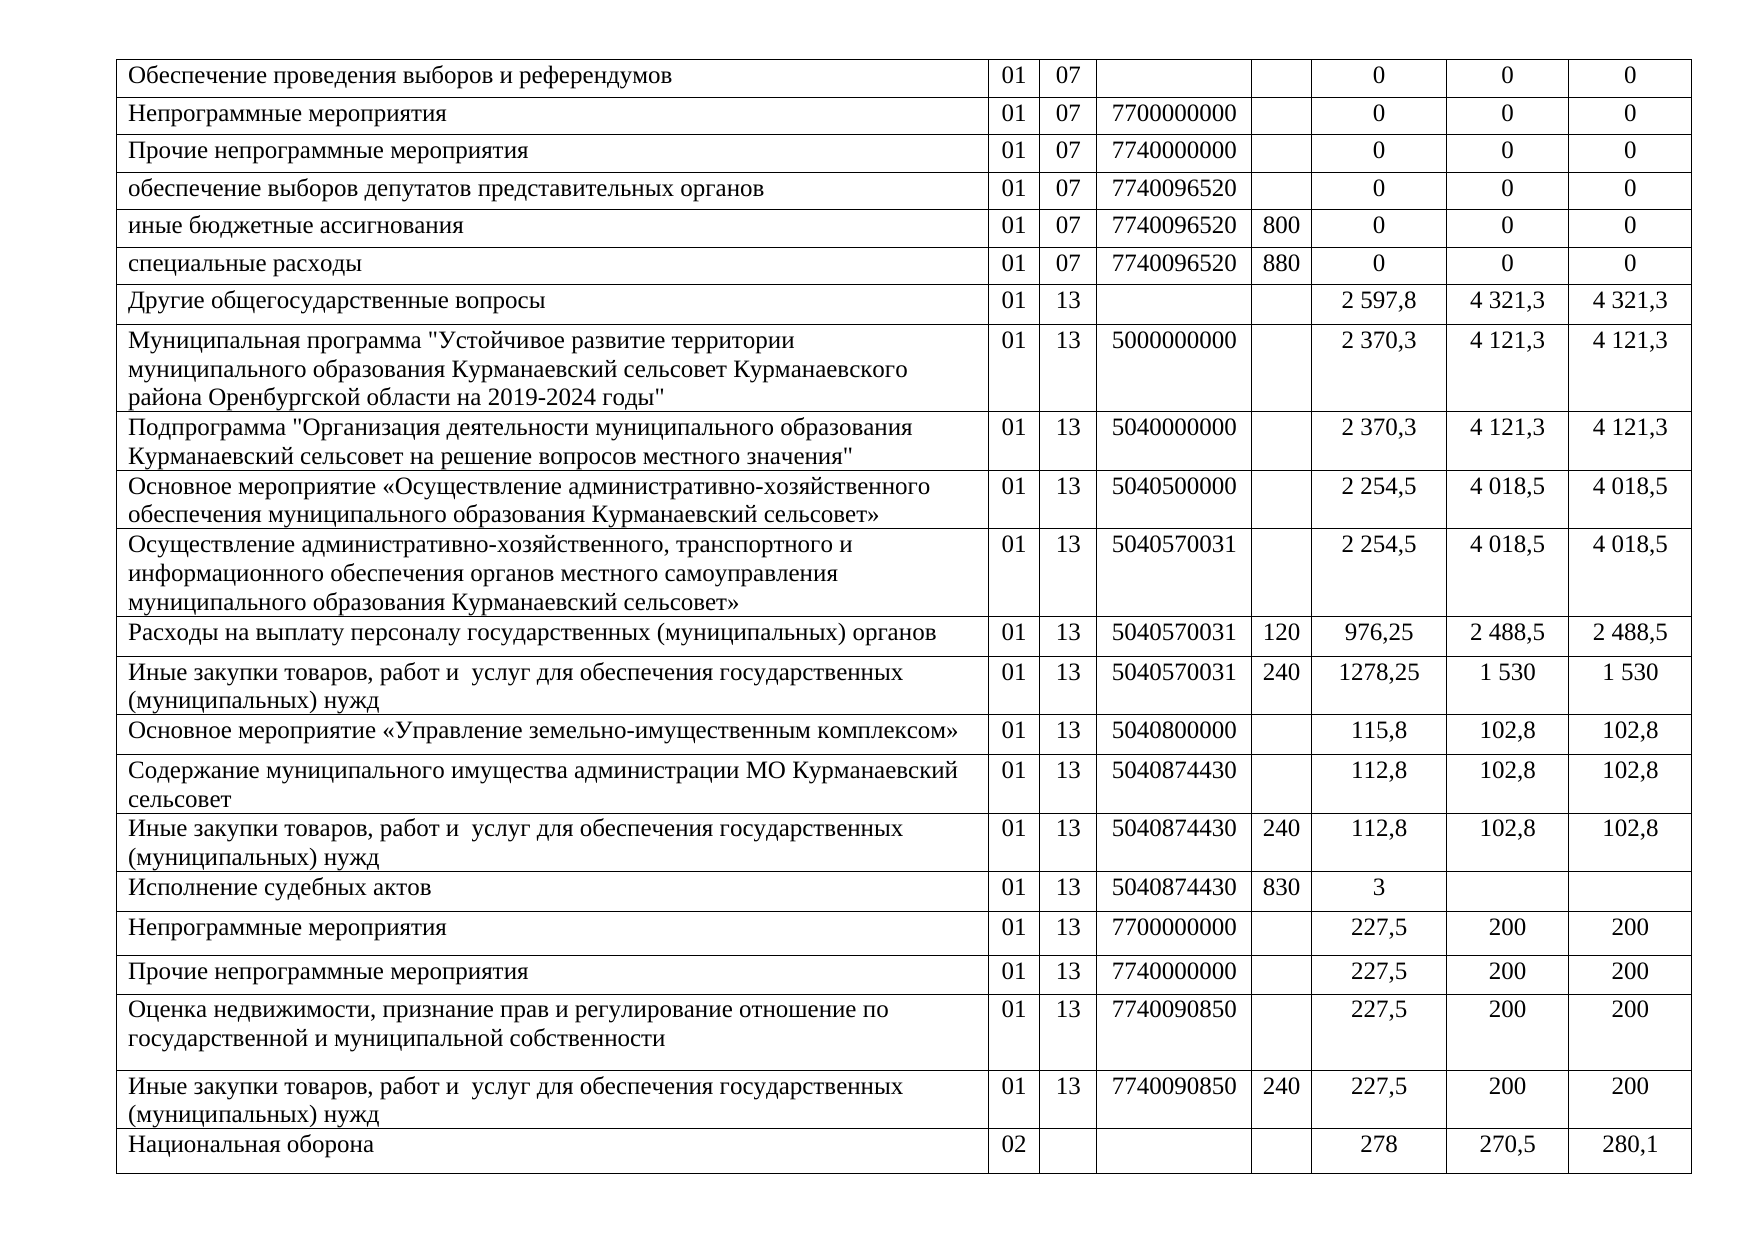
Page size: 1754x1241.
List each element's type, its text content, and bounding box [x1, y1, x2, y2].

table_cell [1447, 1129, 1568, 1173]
table_cell 5000000000 [1097, 325, 1251, 411]
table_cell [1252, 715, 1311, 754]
table_cell 13 [1040, 471, 1096, 528]
table_cell [1097, 60, 1251, 97]
table_cell 0 [1569, 173, 1691, 209]
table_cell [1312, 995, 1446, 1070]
table_cell 0 [1312, 60, 1446, 97]
table_cell 4 321,3 [1569, 285, 1691, 324]
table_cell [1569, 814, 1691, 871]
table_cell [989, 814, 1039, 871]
table_cell 4 121,3 [1569, 412, 1691, 470]
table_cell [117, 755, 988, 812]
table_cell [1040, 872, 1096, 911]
table_cell [1252, 325, 1311, 411]
table_cell 13 [1040, 285, 1096, 324]
table_cell Непрограммные мероприятия [117, 98, 988, 134]
table_cell 7740096520 [1097, 248, 1251, 284]
table_cell 07 [1040, 98, 1096, 134]
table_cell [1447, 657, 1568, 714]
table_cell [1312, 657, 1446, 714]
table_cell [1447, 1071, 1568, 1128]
table_cell 01 [989, 412, 1039, 470]
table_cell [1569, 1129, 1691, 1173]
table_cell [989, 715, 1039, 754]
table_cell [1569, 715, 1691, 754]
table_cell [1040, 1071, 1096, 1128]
table_cell 0 [1569, 248, 1691, 284]
table_cell 13 [1040, 412, 1096, 470]
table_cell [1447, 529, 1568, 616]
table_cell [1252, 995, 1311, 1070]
table_cell 01 [989, 60, 1039, 97]
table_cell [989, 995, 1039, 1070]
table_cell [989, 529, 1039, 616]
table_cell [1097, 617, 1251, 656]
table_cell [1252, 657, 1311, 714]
table_cell 01 [989, 471, 1039, 528]
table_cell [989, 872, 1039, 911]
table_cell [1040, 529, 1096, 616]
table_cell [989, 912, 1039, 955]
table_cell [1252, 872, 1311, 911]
table_cell 0 [1447, 60, 1568, 97]
table_cell 07 [1040, 60, 1096, 97]
table_cell 07 [1040, 248, 1096, 284]
table_cell 7740000000 [1097, 135, 1251, 172]
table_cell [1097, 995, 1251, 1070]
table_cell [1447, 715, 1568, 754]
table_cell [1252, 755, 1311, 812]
table_cell 07 [1040, 173, 1096, 209]
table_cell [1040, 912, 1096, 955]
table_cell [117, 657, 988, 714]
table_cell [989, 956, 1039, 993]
table_cell 01 [989, 285, 1039, 324]
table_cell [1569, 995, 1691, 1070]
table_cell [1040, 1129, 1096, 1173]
table_cell Другие общегосударственные вопросы [117, 285, 988, 324]
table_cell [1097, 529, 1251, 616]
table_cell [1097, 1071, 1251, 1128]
table_cell 0 [1312, 98, 1446, 134]
table_cell 01 [989, 135, 1039, 172]
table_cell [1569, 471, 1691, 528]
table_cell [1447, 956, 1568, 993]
table_cell 13 [1040, 325, 1096, 411]
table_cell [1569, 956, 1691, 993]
table_cell Прочие непрограммные мероприятия [117, 135, 988, 172]
table_cell 0 [1312, 173, 1446, 209]
table_cell [1252, 471, 1311, 528]
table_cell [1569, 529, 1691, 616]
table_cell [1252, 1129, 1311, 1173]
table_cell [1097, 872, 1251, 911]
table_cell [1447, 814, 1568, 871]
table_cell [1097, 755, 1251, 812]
table_cell Обеспечение проведения выборов и референдумов [117, 60, 988, 97]
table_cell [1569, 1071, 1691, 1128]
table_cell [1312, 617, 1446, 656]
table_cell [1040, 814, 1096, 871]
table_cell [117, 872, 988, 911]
table_cell 880 [1252, 248, 1311, 284]
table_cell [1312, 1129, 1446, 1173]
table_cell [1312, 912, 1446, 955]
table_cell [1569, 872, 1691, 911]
table_cell 01 [989, 248, 1039, 284]
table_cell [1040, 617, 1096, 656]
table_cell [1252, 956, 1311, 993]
table_cell 7740096520 [1097, 173, 1251, 209]
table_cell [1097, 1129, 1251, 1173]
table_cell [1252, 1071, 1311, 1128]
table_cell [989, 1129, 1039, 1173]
table_cell [1252, 412, 1311, 470]
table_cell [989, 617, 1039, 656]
table_cell 2 597,8 [1312, 285, 1446, 324]
table_cell иные бюджетные ассигнования [117, 210, 988, 247]
table_cell 0 [1569, 135, 1691, 172]
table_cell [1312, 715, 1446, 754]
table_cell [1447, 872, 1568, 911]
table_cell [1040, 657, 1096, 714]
table_cell 01 [989, 325, 1039, 411]
table_cell 4 321,3 [1447, 285, 1568, 324]
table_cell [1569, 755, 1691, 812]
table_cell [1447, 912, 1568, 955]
table_cell 4 121,3 [1447, 325, 1568, 411]
table_cell 0 [1447, 210, 1568, 247]
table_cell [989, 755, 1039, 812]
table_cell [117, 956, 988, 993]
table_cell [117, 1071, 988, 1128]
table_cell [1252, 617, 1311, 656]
table_cell 4 121,3 [1447, 412, 1568, 470]
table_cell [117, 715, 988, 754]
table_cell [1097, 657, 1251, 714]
table_cell 800 [1252, 210, 1311, 247]
table_cell [1252, 173, 1311, 209]
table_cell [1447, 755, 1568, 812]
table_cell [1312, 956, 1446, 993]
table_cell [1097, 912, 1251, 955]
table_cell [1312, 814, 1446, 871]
table_cell Основное мероприятие «Осуществление административно-хозяйственного обеспечения муниципального образования Курманаевский сельсовет» [117, 471, 988, 528]
table_cell 01 [989, 173, 1039, 209]
table_cell 01 [989, 98, 1039, 134]
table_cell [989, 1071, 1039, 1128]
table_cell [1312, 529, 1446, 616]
table_cell Подпрограмма "Организация деятельности муниципального образования Курманаевский сельсовет на решение вопросов местного значения" [117, 412, 988, 470]
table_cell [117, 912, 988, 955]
table_cell 5040500000 [1097, 471, 1251, 528]
table_cell 0 [1312, 210, 1446, 247]
table_cell 0 [1447, 248, 1568, 284]
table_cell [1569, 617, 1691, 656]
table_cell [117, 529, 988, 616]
table_cell [1252, 285, 1311, 324]
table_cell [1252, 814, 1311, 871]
table_cell 0 [1312, 248, 1446, 284]
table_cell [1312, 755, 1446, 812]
table_cell [1252, 135, 1311, 172]
table_cell 0 [1569, 210, 1691, 247]
table_cell 7740096520 [1097, 210, 1251, 247]
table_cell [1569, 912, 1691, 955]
table_cell 07 [1040, 210, 1096, 247]
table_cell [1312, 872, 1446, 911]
table_cell 5040000000 [1097, 412, 1251, 470]
table_cell 0 [1447, 173, 1568, 209]
table_cell 01 [989, 210, 1039, 247]
table_cell специальные расходы [117, 248, 988, 284]
table_cell 0 [1312, 135, 1446, 172]
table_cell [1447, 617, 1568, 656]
table_cell обеспечение выборов депутатов представительных органов [117, 173, 988, 209]
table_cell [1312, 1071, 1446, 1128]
table_cell [1252, 98, 1311, 134]
table_cell 2 370,3 [1312, 325, 1446, 411]
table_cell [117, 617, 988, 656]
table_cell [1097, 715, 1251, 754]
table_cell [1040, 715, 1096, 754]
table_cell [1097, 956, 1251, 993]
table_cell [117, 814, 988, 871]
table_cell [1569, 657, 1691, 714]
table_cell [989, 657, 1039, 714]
table_cell [1097, 285, 1251, 324]
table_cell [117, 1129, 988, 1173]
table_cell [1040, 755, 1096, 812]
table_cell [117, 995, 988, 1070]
table_cell 0 [1569, 60, 1691, 97]
table_cell 0 [1447, 135, 1568, 172]
table_cell [1252, 60, 1311, 97]
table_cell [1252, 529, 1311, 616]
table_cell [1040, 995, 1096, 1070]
table_cell 07 [1040, 135, 1096, 172]
table_cell 0 [1447, 98, 1568, 134]
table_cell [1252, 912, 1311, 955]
table_cell 7700000000 [1097, 98, 1251, 134]
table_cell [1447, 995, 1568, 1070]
table_cell 4 121,3 [1569, 325, 1691, 411]
table_cell 4 018,5 [1447, 471, 1568, 528]
table_cell 2 370,3 [1312, 412, 1446, 470]
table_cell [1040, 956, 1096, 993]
table_cell Муниципальная программа "Устойчивое развитие территории муниципального образования Курманаевский сельсовет Курманаевского района Оренбургской области на 2019-2024 годы" [117, 325, 988, 411]
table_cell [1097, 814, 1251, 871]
table_cell 2 254,5 [1312, 471, 1446, 528]
table_cell 0 [1569, 98, 1691, 134]
